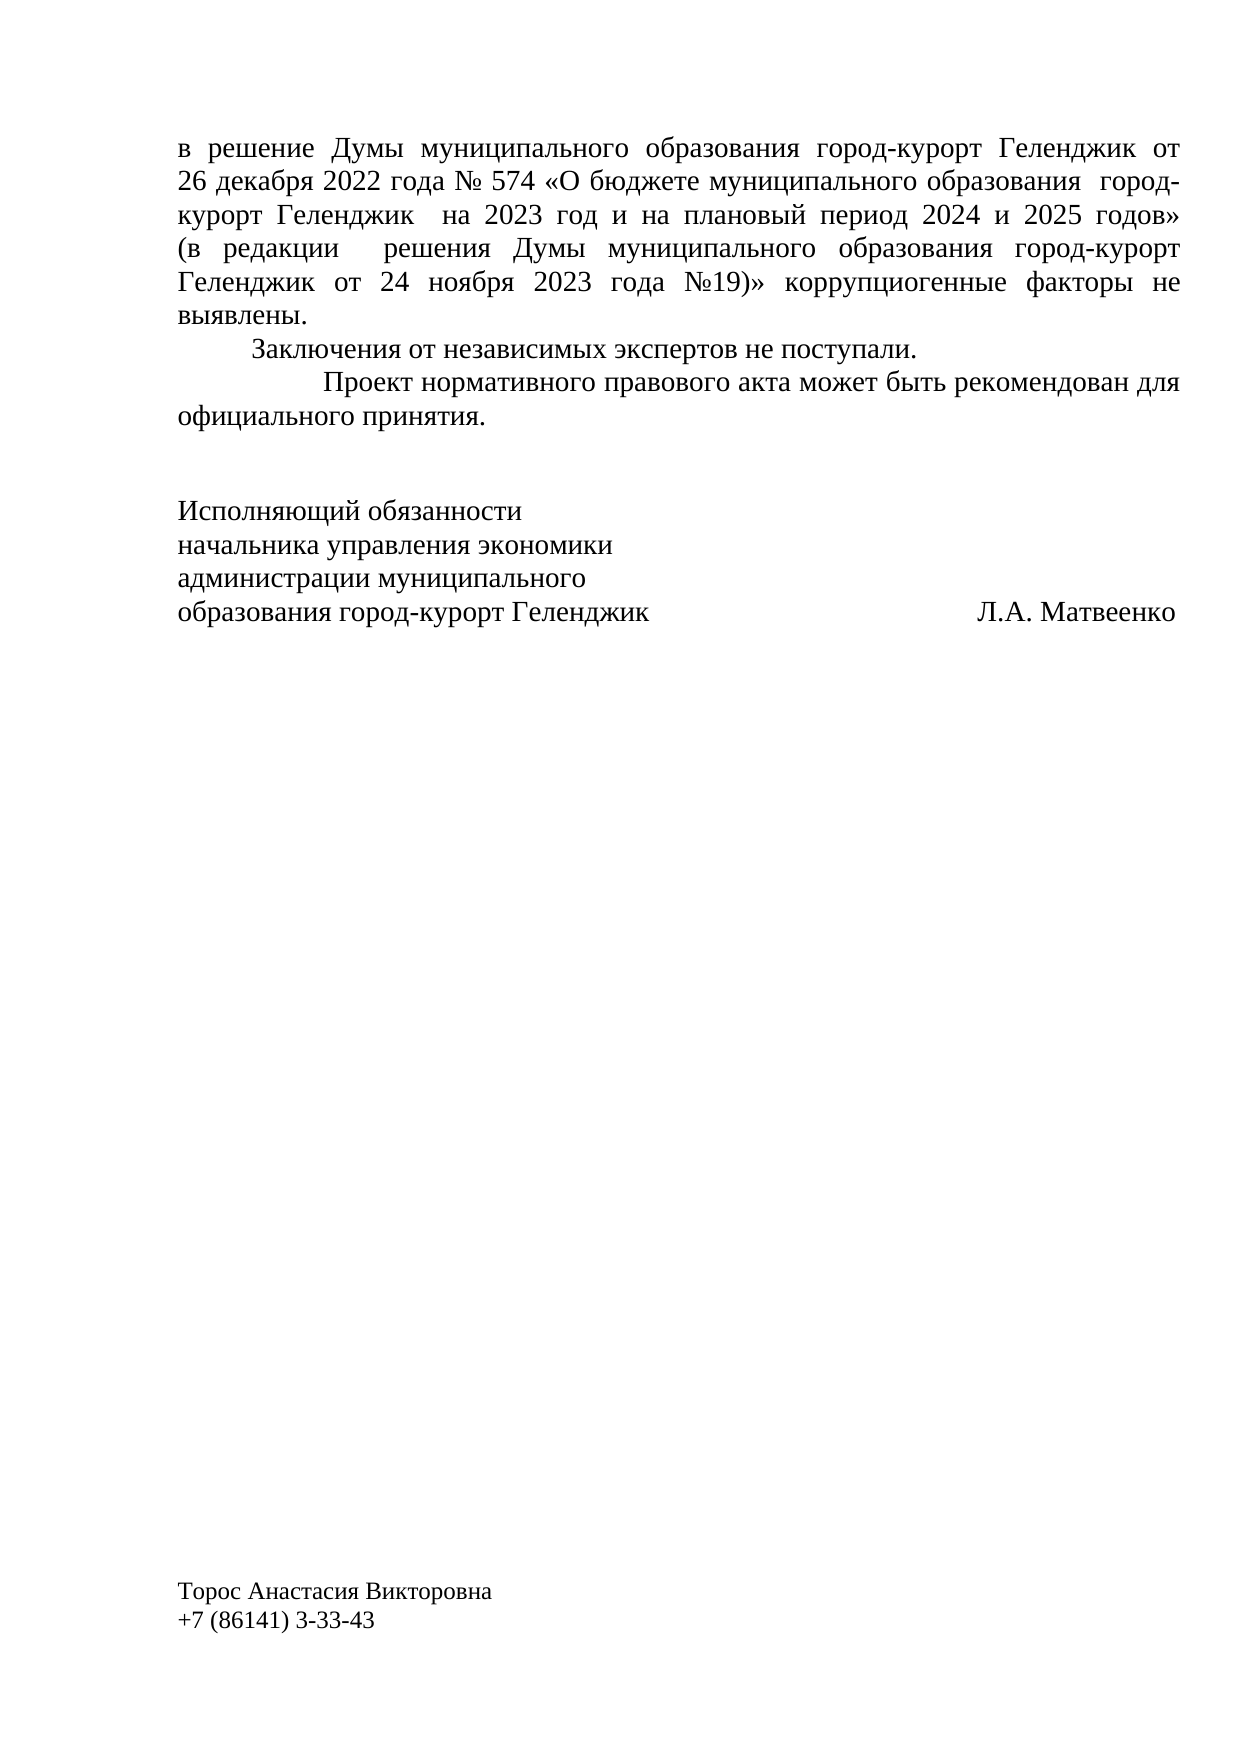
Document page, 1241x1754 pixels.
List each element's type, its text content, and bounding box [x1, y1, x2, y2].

text Заключения от независимых экспертов не поступали. [177, 331, 1181, 364]
text администрации муниципального [177, 560, 1181, 594]
text начальника управления экономики [177, 527, 1181, 560]
text Проект нормативного правового акта может быть рекомендован для официального принятия. [177, 364, 1181, 432]
text образования город-курорт Геленджик Л.А. Матвеенко [177, 594, 1181, 627]
text Торос Анастасия Викторовна [177, 1576, 1181, 1605]
text Исполняющий обязанности [177, 493, 1181, 527]
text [177, 130, 1181, 331]
text +7 (86141) 3-33-43 [177, 1605, 1181, 1634]
